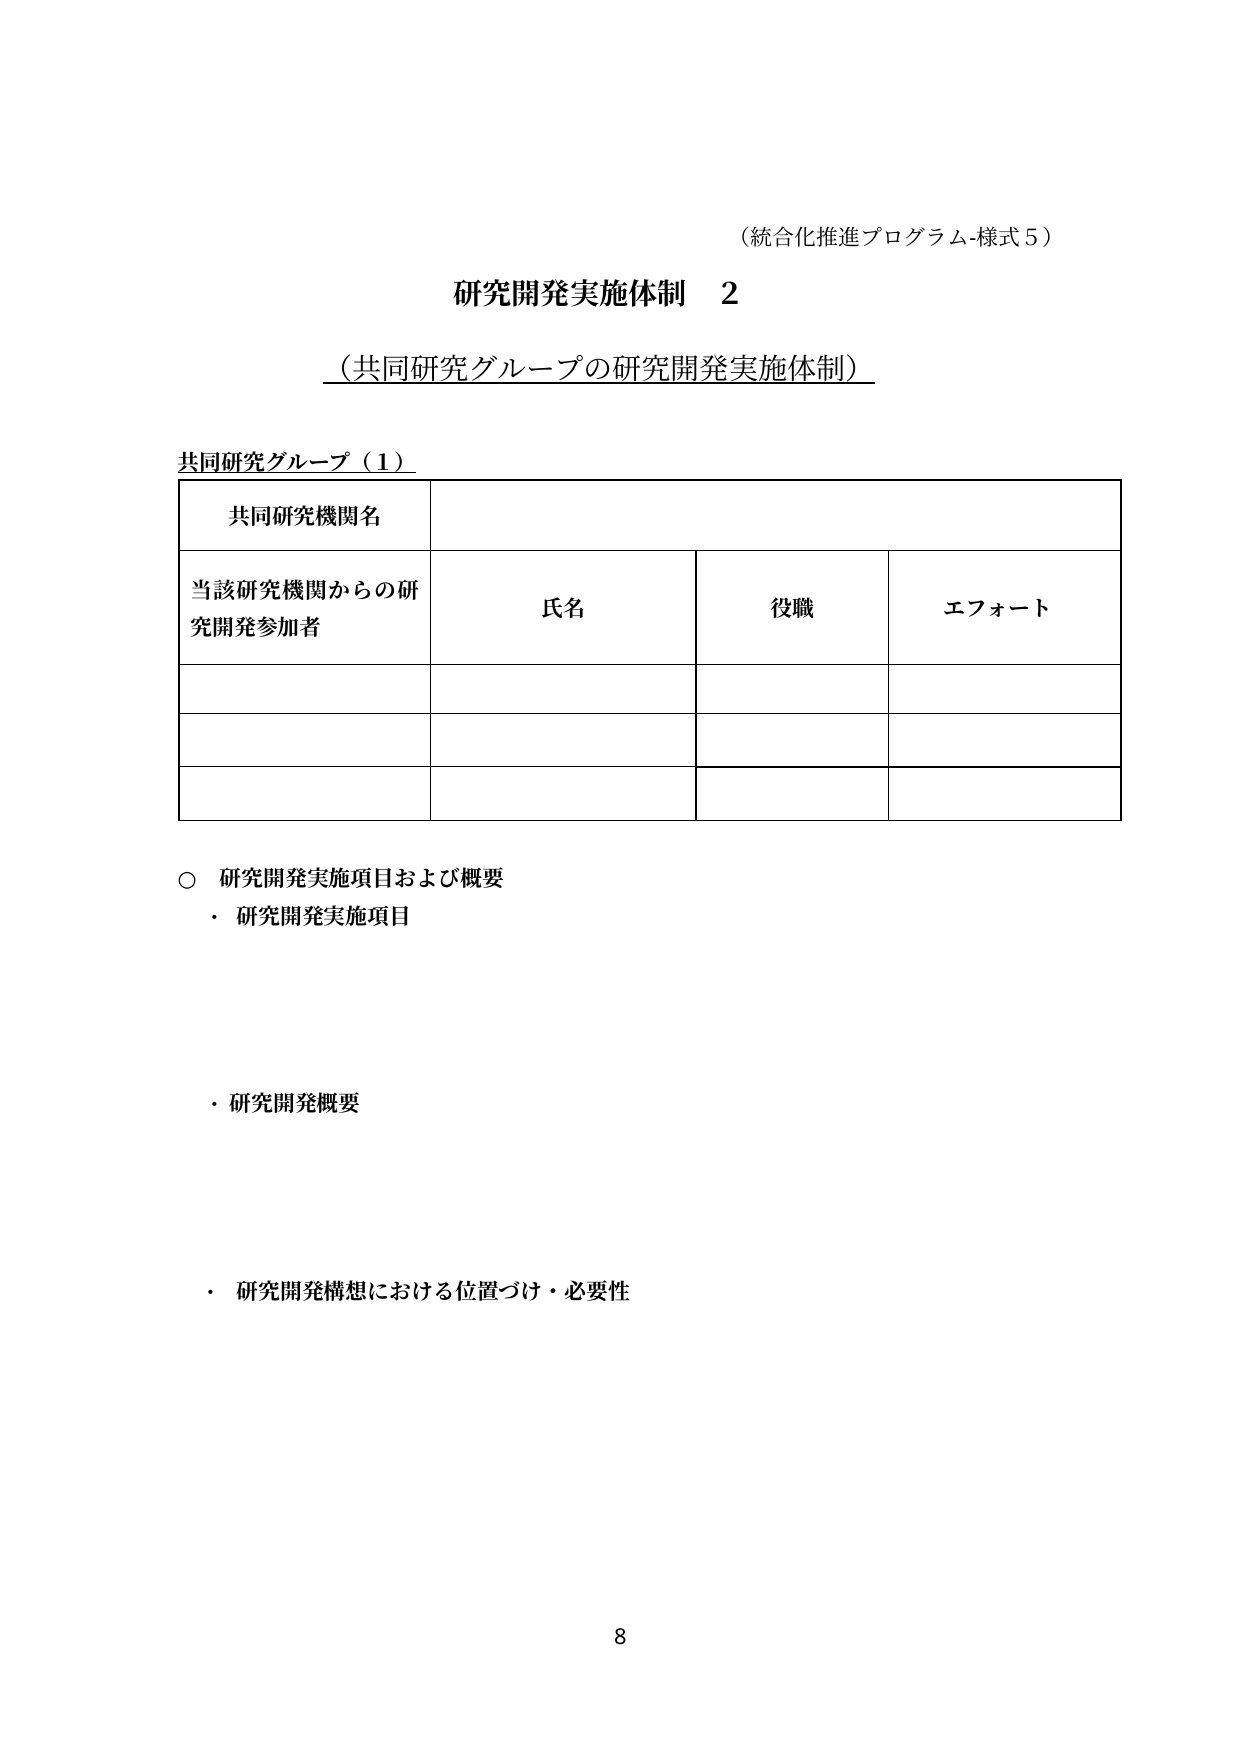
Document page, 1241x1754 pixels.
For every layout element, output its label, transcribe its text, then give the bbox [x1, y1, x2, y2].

table_cell [697, 714, 888, 766]
table_cell エフォート [889, 551, 1120, 664]
table_cell [431, 665, 695, 712]
list 研究開発実施項目および概要 [177, 859, 1063, 896]
table_cell [889, 714, 1120, 766]
table_cell [889, 665, 1120, 712]
table_cell 氏名 [431, 551, 695, 664]
text ・ 研究開発概要 [177, 1084, 1063, 1121]
table_cell 役職 [697, 551, 888, 664]
list 研究開発実施項目 [205, 896, 1063, 934]
table_cell [697, 768, 888, 819]
text 研究開発実施体制 ２ [177, 254, 1021, 329]
table_cell [180, 714, 430, 766]
table_cell [889, 768, 1120, 819]
table_cell [697, 665, 888, 712]
list 研究開発構想における位置づけ・必要性 [200, 1271, 1063, 1309]
table_cell 当該研究機関からの研究開発参加者 [180, 551, 430, 664]
text （統合化推進プログラム-様式５） [177, 217, 1064, 254]
table_header [431, 481, 1120, 549]
table_cell [180, 767, 430, 819]
text （共同研究グループの研究開発実施体制） [177, 329, 1021, 404]
table_header 共同研究機関名 [180, 481, 430, 549]
table_cell [431, 767, 695, 819]
text 共同研究グループ（１） [177, 442, 1063, 479]
table_cell [431, 714, 695, 766]
table_cell [180, 665, 430, 712]
